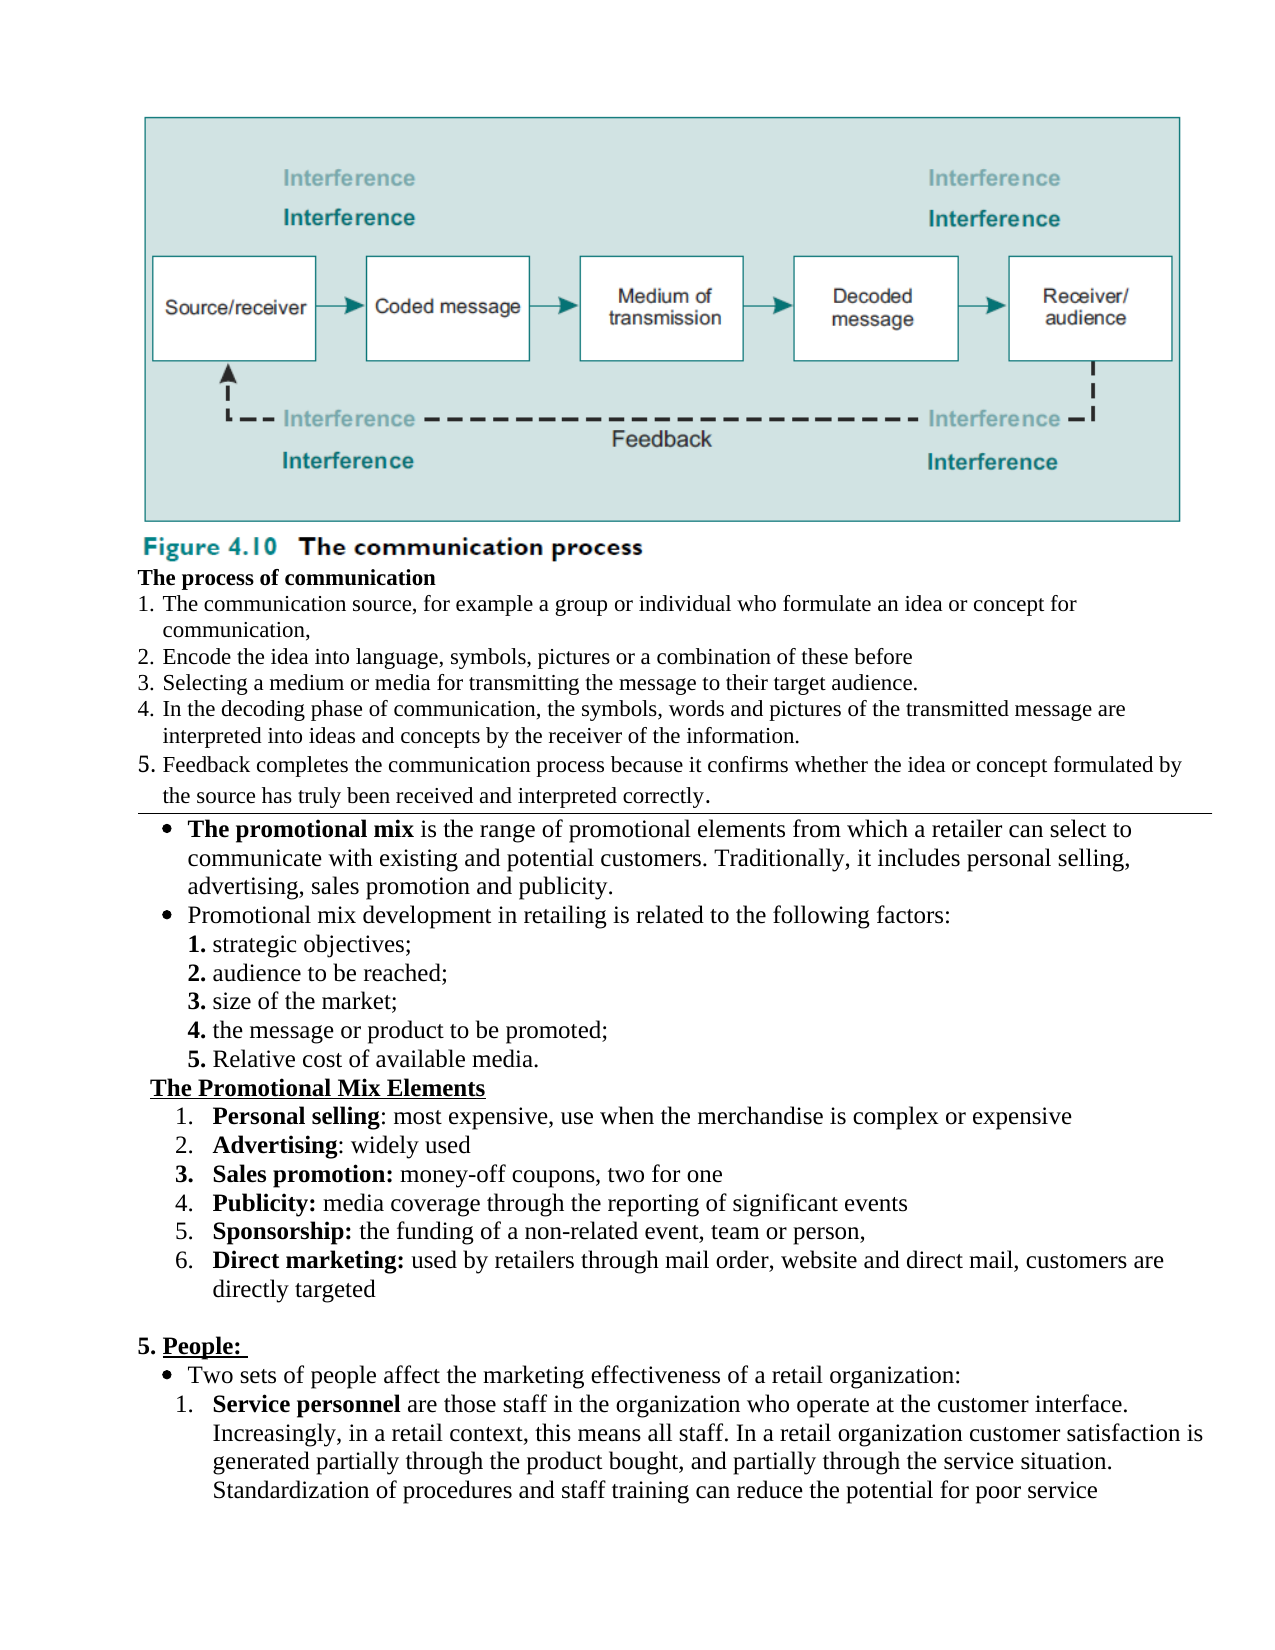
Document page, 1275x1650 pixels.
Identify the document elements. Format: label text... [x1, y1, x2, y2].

list Personal selling: most expensive, use when the merchandise is complex or expensive [175, 1101, 1212, 1130]
list strategic objectives; [187, 929, 1212, 958]
text The Promotional Mix Elements [150, 1073, 1212, 1101]
text Standardization of procedures and staff training can reduce the potential for poor service [212, 1475, 1212, 1504]
list size of the market; [187, 986, 1212, 1015]
list Relative cost of available media. [187, 1044, 1212, 1073]
list The promotional mix is the range of promotional elements from which a retailer can select to communicate with existing and potential customers. Traditionally, it includes personal selling, advertising, sales promotion and publicity. [162, 814, 1212, 900]
text The process of communication [137, 564, 1212, 590]
list Service personnel are those staff in the organization who operate at the customer interface. Increasingly, in a retail context, this means all staff. In a retail organization customer satisfaction is generated partially through the product bought, and partially through the service situation. [175, 1389, 1212, 1475]
list Two sets of people affect the marketing effectiveness of a retail organization: [162, 1360, 1212, 1389]
list In the decoding phase of communication, the symbols, words and pictures of the transmitted message are interpreted into ideas and concepts by the receiver of the information. [137, 696, 1212, 748]
list The communication source, for example a group or individual who formulate an idea or concept for communication, [137, 590, 1212, 643]
list Encode the idea into language, symbols, pictures or a combination of these before [137, 643, 1212, 669]
list Promotional mix development in retailing is related to the following factors: [162, 900, 1212, 929]
list Direct marketing: used by retailers through mail order, website and direct mail, customers are directly targeted [175, 1245, 1212, 1303]
list Selecting a medium or media for transmitting the message to their target audience. [137, 669, 1212, 696]
list Advertising: widely used [175, 1130, 1212, 1159]
list Sponsorship: the funding of a non-related event, team or person, [175, 1216, 1212, 1245]
list Sales promotion: money-off coupons, two for one [175, 1159, 1212, 1188]
list Publicity: media coverage through the reporting of significant events [175, 1188, 1212, 1216]
list Feedback completes the communication process because it confirms whether the idea or concept formulated by the source has truly been received and interpreted correctly. [137, 748, 1212, 814]
list audience to be reached; [187, 958, 1212, 986]
picture [137, 112, 1188, 564]
list the message or product to be promoted; [187, 1015, 1212, 1044]
list People: [137, 1331, 1212, 1360]
